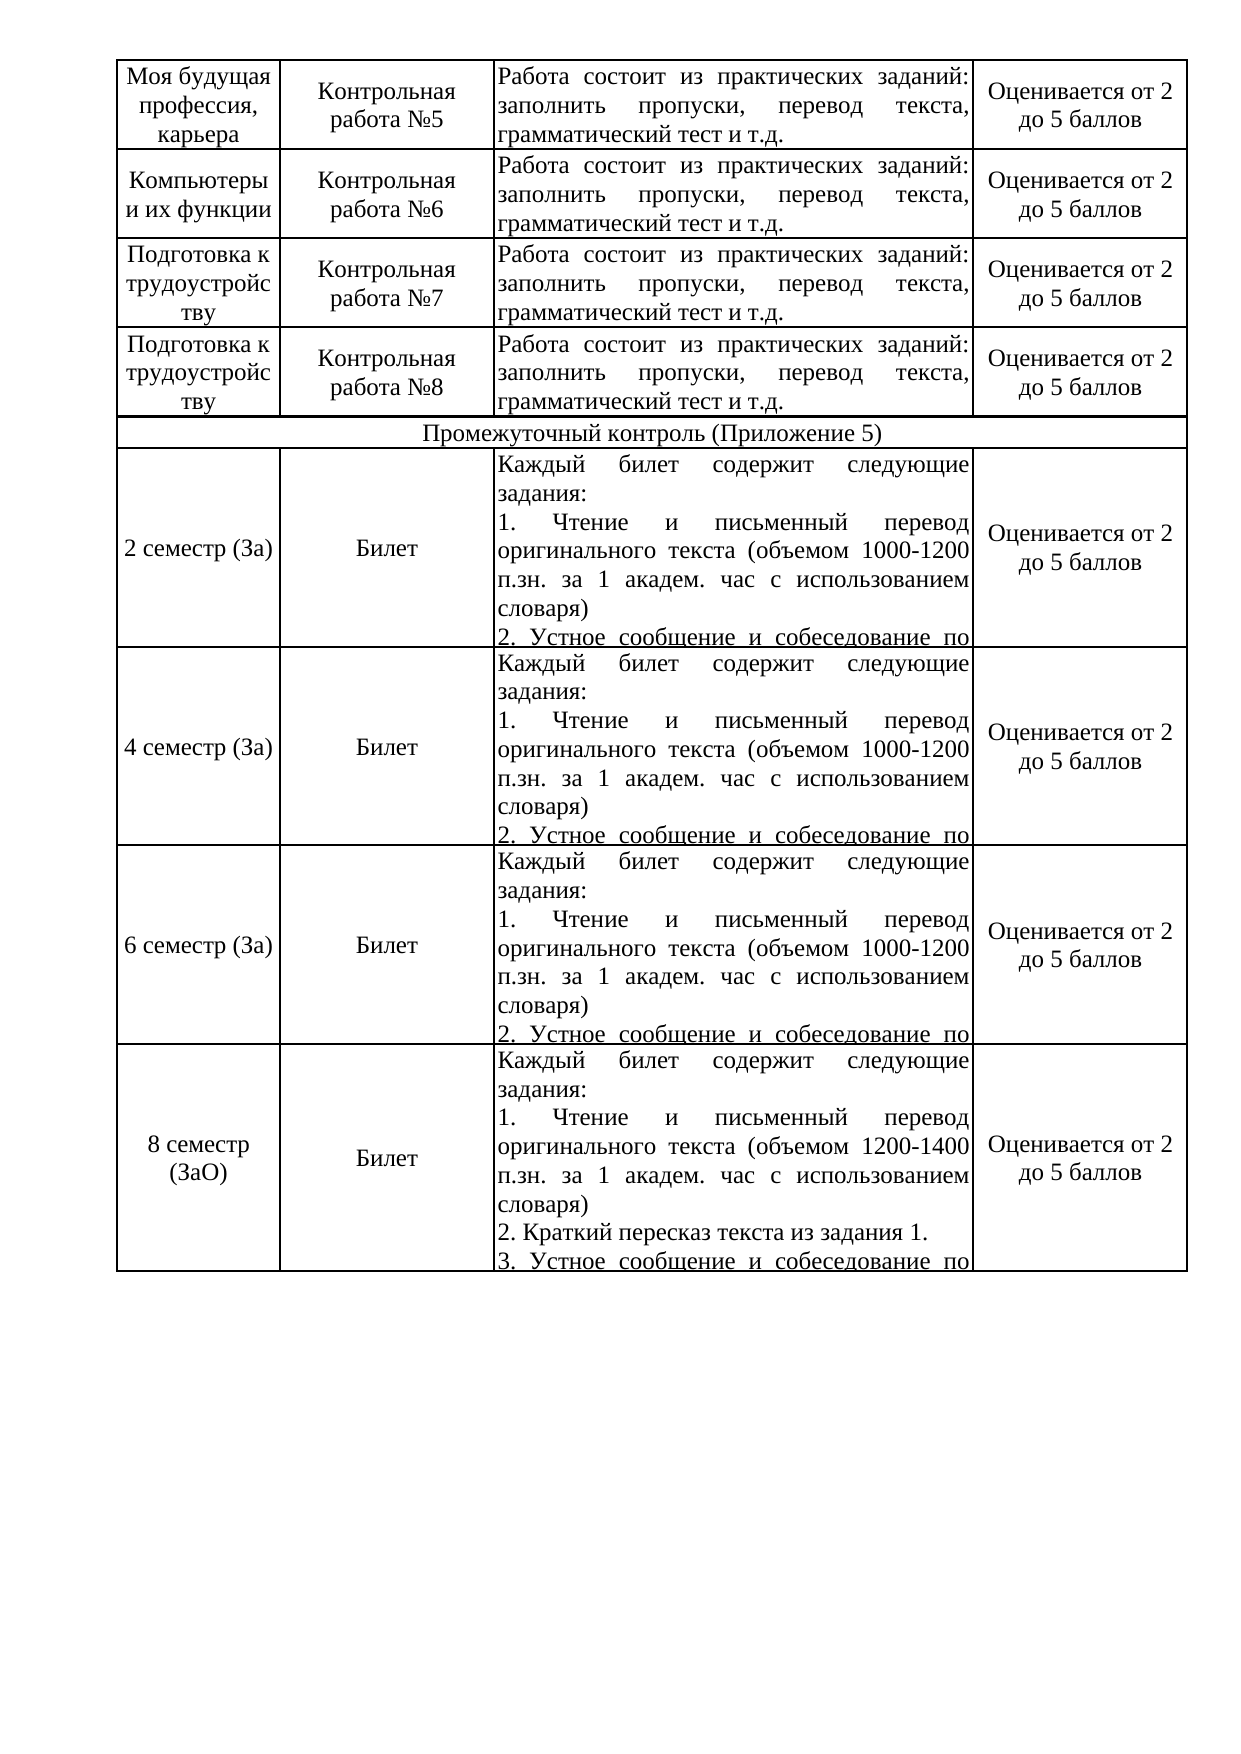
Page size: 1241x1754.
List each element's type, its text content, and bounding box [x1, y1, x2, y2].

table_cell Оценивается от 2 до 5 баллов [974, 328, 1186, 415]
table_cell 8 семестр (ЗаО) [118, 1045, 279, 1270]
table_cell Билет [281, 846, 493, 1043]
table_cell Контрольная работа №8 [281, 328, 493, 415]
table_cell Подготовка к трудоустройс тву [118, 328, 279, 415]
table_cell Билет [281, 1045, 493, 1270]
table_cell 4 семестр (За) [118, 648, 279, 844]
table_header Моя будущая профессия, карьера [118, 61, 279, 148]
table_cell 6 семестр (За) [118, 846, 279, 1043]
table_cell Оценивается от 2 до 5 баллов [974, 1045, 1186, 1270]
table_cell Работа состоит из практических заданий: заполнить пропуски, перевод текста, грамматический тест и т.д. [495, 328, 972, 415]
table_cell Контрольная работа №6 [281, 150, 493, 237]
table_header Оценивается от 2 до 5 баллов [974, 61, 1186, 148]
table_cell Оценивается от 2 до 5 баллов [974, 648, 1186, 844]
table_cell 2 семестр (За) [118, 449, 279, 646]
table_cell Оценивается от 2 до 5 баллов [974, 239, 1186, 326]
table_cell Подготовка к трудоустройс тву [118, 239, 279, 326]
table_cell Оценивается от 2 до 5 баллов [974, 150, 1186, 237]
table_cell Компьютеры и их функции [118, 150, 279, 237]
table_cell Каждый билет содержит следующие задания: 1. Чтение и письменный перевод оригинального текста (объемом 1200-1400 п.зн. за 1 академ. час с использованием словаря) 2. Краткий пересказ текста из задания 1. 3. Устное сообщение и собеседование по теме [495, 1045, 972, 1270]
table_cell Работа состоит из практических заданий: заполнить пропуски, перевод текста, грамматический тест и т.д. [495, 239, 972, 326]
table_cell Оценивается от 2 до 5 баллов [974, 449, 1186, 646]
table_header Работа состоит из практических заданий: заполнить пропуски, перевод текста, грамматический тест и т.д. [495, 61, 972, 148]
table_cell Контрольная работа №7 [281, 239, 493, 326]
table_cell Билет [281, 449, 493, 646]
table_cell Каждый билет содержит следующие задания: 1. Чтение и письменный перевод оригинального текста (объемом 1000-1200 п.зн. за 1 академ. час с использованием словаря) 2. Устное сообщение и собеседование по теме [495, 846, 972, 1043]
table_cell Билет [281, 648, 493, 844]
table_cell Промежуточный контроль (Приложение 5) [118, 418, 1186, 447]
table_header Контрольная работа №5 [281, 61, 493, 148]
table_cell Работа состоит из практических заданий: заполнить пропуски, перевод текста, грамматический тест и т.д. [495, 150, 972, 237]
table_cell Оценивается от 2 до 5 баллов [974, 846, 1186, 1043]
table_cell Каждый билет содержит следующие задания: 1. Чтение и письменный перевод оригинального текста (объемом 1000-1200 п.зн. за 1 академ. час с использованием словаря) 2. Устное сообщение и собеседование по теме [495, 648, 972, 844]
table_cell Каждый билет содержит следующие задания: 1. Чтение и письменный перевод оригинального текста (объемом 1000-1200 п.зн. за 1 академ. час с использованием словаря) 2. Устное сообщение и собеседование по теме [495, 449, 972, 646]
